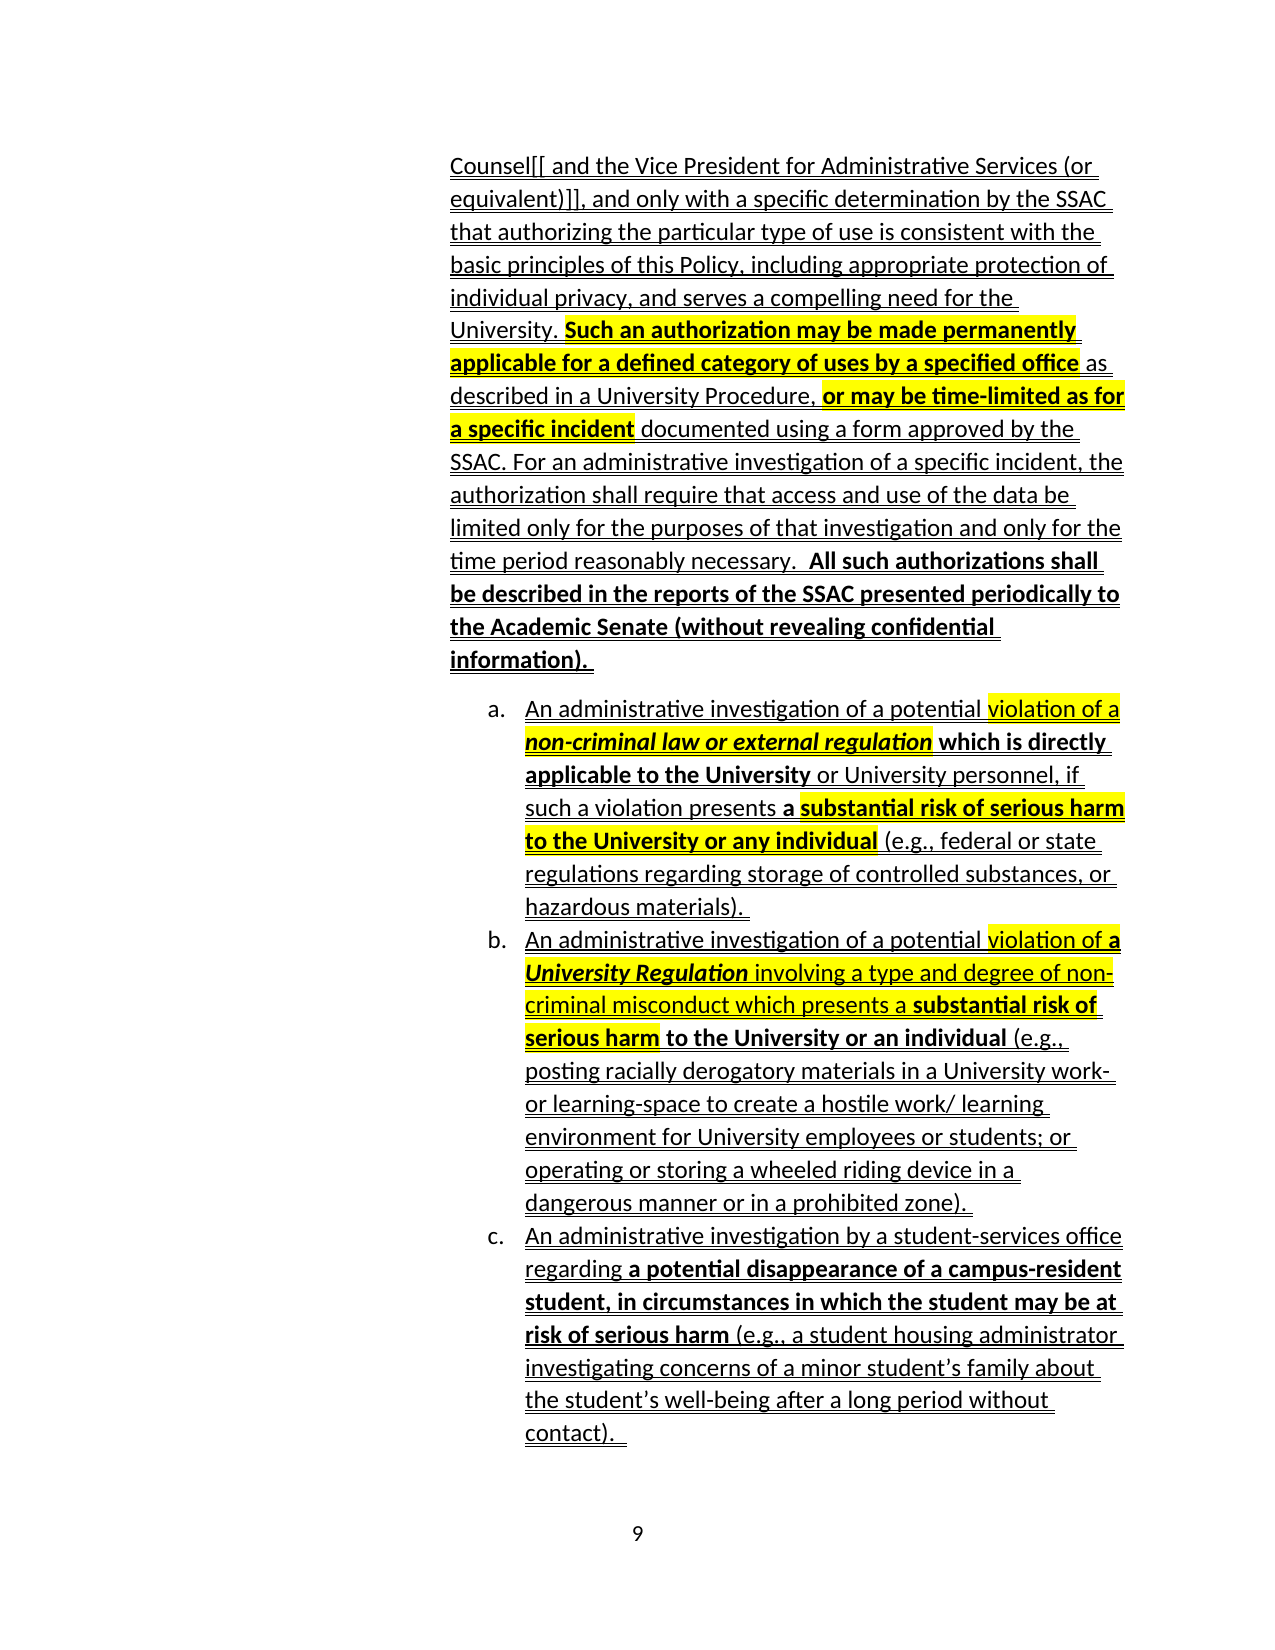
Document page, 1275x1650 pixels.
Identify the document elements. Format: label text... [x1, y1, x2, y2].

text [450, 150, 1125, 406]
list An administrative investigation of a potential violation of a University Regulation involving a type and degree of non-criminal misconduct which presents a substantial risk of serious harm to the University or an individual (e.g., posting racially derogatory materials in a University work- or learning-space to create a hostile work/ learning environment for University employees or students; or operating or storing a wheeled riding device in a dangerous manner or in a prohibited zone). [487, 924, 1125, 1218]
list An administrative investigation by a student-services office regarding a potential disappearance of a campus-resident student, in circumstances in which the student may be at risk of serious harm (e.g., a student housing administrator investigating concerns of a minor student’s family about the student’s well-being after a long period without contact). [487, 1220, 1125, 1448]
list An administrative investigation of a potential violation of a non-criminal law or external regulation which is directly applicable to the University or University personnel, if such a violation presents a substantial risk of serious harm to the University or any individual (e.g., federal or state regulations regarding storage of controlled substances, or hazardous materials). [487, 693, 1125, 921]
